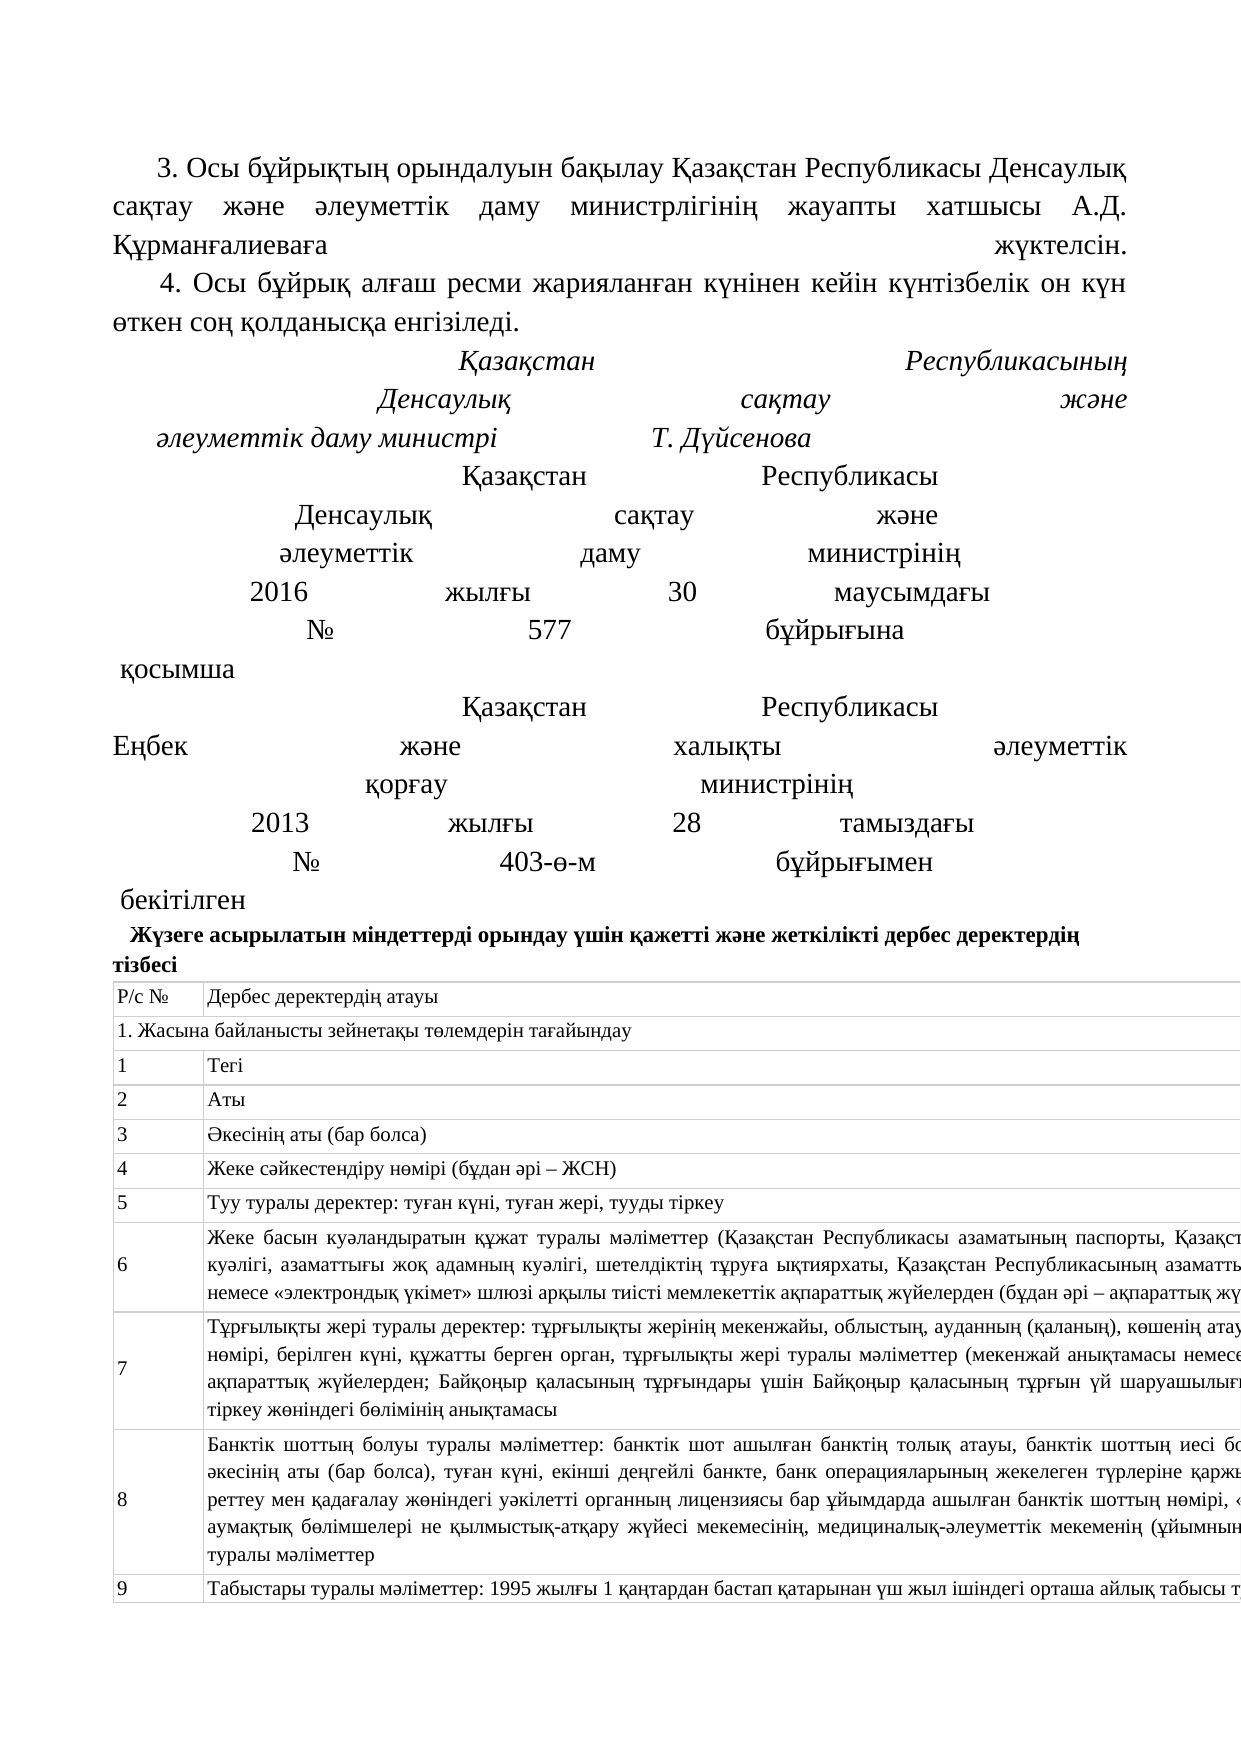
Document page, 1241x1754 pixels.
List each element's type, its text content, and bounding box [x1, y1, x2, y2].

text Қазақстан Республикасы Еңбек және халықты әлеуметтік қорғау министрінің 2013 жылғы 28 тамыздағы № 403-ө-м бұйрығымен бекітілген [112, 689, 1128, 916]
table_cell 5 [114, 1189, 203, 1222]
text Жүзеге асырылатын міндеттерді орындау үшін қажетті және жеткілікті дербес деректердің тізбесі [112, 921, 1128, 977]
table_cell Банктік шоттың болуы туралы мәліметтер: банктік шот ашылған банктің толық атауы, банктік шоттың иесі болып табылатын адамның тегі, аты, әкесінің аты (бар болса), туған күні, екінші деңгейлі банкте, банк операцияларының жекелеген түрлеріне қаржы нарығын және қаржы ұйымдарын реттеу мен қадағалау жөніндегі уәкілетті органның лицензиясы бар ұйымдарда ашылған банктік шоттың нөмірі, «Қазпошта» акционерлік қоғамының аумақтық бөлімшелері не қылмыстық-атқару жүйесі мекемесінің, медициналық-әлеуметтік мекеменің (ұйымның) қолма-қол ақшаны бақылау шоты туралы мәліметтер [204, 1430, 1240, 1573]
table_cell Жеке сәйкестендіру нөмірі (бұдан әрі – ЖСН) [204, 1154, 1240, 1187]
table_cell Жеке басын куәландыратын құжат туралы мәліметтер (Қазақстан Республикасы азаматының паспорты, Қазақстан Республикасы азаматының жеке куәлігі, азаматтығы жоқ адамның куәлігі, шетелдіктің тұруға ықтиярхаты, Қазақстан Республикасының азаматтығын алғанға дейін оралман куәлігі) немесе «электрондық үкімет» шлюзі арқылы тиісті мемлекеттік ақпараттық жүйелерден (бұдан әрі – ақпараттық жүйелер) сұрау салынған [204, 1223, 1240, 1311]
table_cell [204, 1575, 1240, 1602]
table_cell Әкесінің аты (бар болса) [204, 1120, 1240, 1153]
text Қазақстан Республикасы Денсаулық сақтау және әлеуметтік даму министрінің 2016 жылғы 30 маусымдағы № 577 бұйрығына қосымша [112, 458, 1128, 684]
table_header Дербес деректердің атауы [204, 983, 1240, 1016]
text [112, 150, 1128, 338]
table_cell 9 [114, 1575, 203, 1602]
table_cell 4 [114, 1154, 203, 1187]
table_cell 6 [114, 1223, 203, 1311]
table_cell Туу туралы деректер: туған күні, туған жері, тууды тіркеу [204, 1189, 1240, 1222]
table_cell 2 [114, 1086, 203, 1119]
table_cell 8 [114, 1430, 203, 1573]
table_cell 1 [114, 1051, 203, 1084]
text Қазақстан Республикасының Денсаулық сақтау және әлеуметтік даму министрі Т. Дүйсенова [112, 343, 1128, 453]
table_cell 3 [114, 1120, 203, 1153]
table_cell 1. Жасына байланысты зейнетақы төлемдерін тағайындау [114, 1017, 1240, 1050]
table_cell Аты [204, 1086, 1240, 1119]
table_header Р/с № [114, 983, 203, 1016]
table_cell Тұрғылықты жері туралы деректер: тұрғылықты жерінің мекенжайы, облыстың, ауданның (қаланың), көшенің атауы, үйдің, пәтердің нөмірі, құжаттың нөмірі, берілген күні, құжатты берген орган, тұрғылықты жері туралы мәліметтер (мекенжай анықтамасы немесе ауыл әкімінің анықтамасы) немесе ақпараттық жүйелерден; Байқоңыр қаласының тұрғындары үшін Байқоңыр қаласының тұрғын үй шаруашылығының азаматтарды есепке алу және тіркеу жөніндегі бөлімінің анықтамасы [204, 1313, 1240, 1429]
table_cell 7 [114, 1313, 203, 1429]
table_cell Тегі [204, 1051, 1240, 1084]
